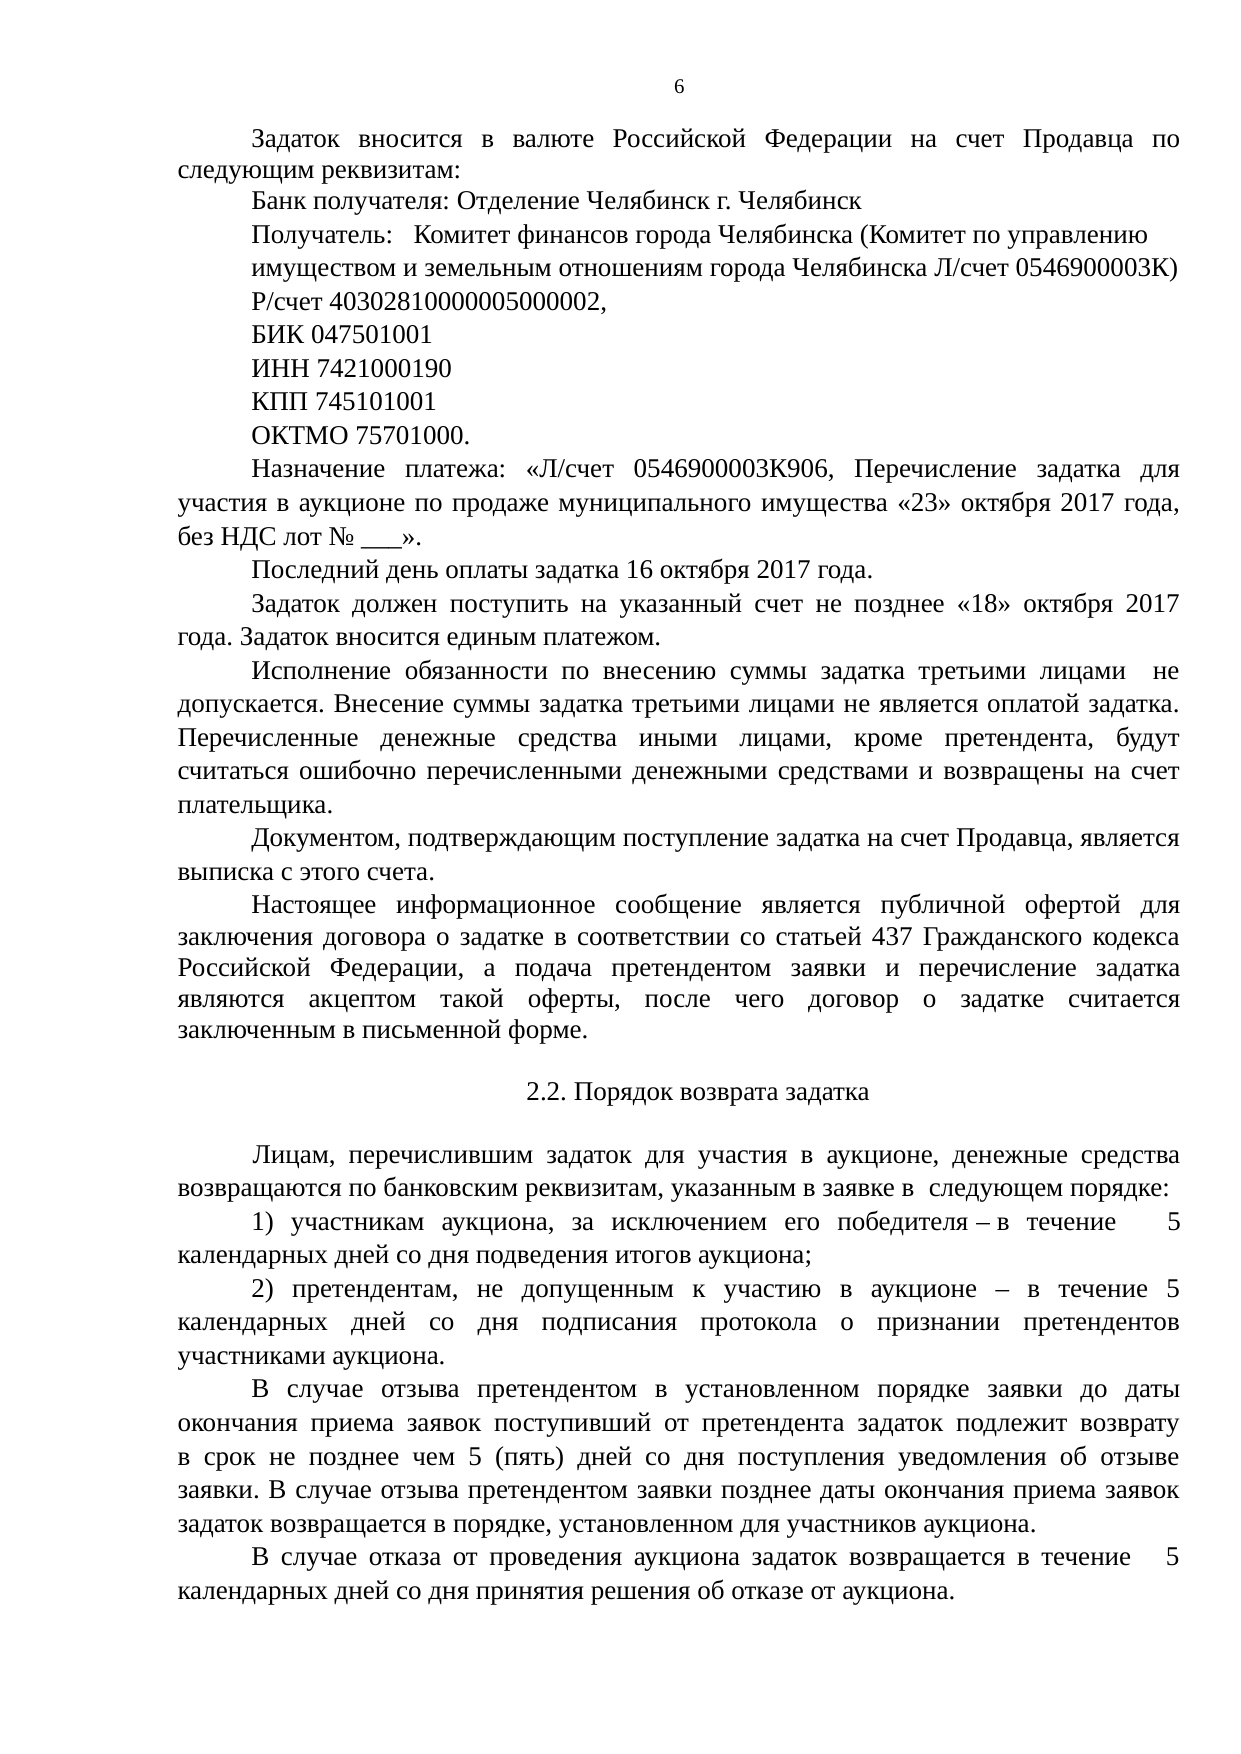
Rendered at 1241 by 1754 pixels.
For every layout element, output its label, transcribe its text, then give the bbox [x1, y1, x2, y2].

text Задаток вносится в валюте Российской Федерации на счет Продавца по следующим реквизитам: [177, 122, 1181, 184]
text Получатель: Комитет финансов города Челябинска (Комитет по управлению имуществом и земельным отношениям города Челябинска Л/счет 0546900003К) [251, 218, 1181, 282]
text 1) участникам аукциона, за исключением его победителя – в течение 5 календарных дней со дня подведения итогов аукциона; [177, 1205, 1181, 1269]
text 2) претендентам, не допущенным к участию в аукционе – в течение 5 календарных дней со дня подписания протокола о признании претендентов участниками аукциона. [177, 1272, 1181, 1370]
text Лицам, перечислившим задаток для участия в аукционе, денежные средства возвращаются по банковским реквизитам, указанным в заявке в следующем порядке: [177, 1138, 1181, 1202]
text Задаток должен поступить на указанный счет не позднее «18» октября 2017 года. Задаток вносится единым платежом. [177, 587, 1181, 651]
text Исполнение обязанности по внесению суммы задатка третьими лицами не допускается. Внесение суммы задатка третьими лицами не является оплатой задатка. Перечисленные денежные средства иными лицами, кроме претендента, будут считаться ошибочно перечисленными денежными средствами и возвращены на счет плательщика. [177, 654, 1181, 819]
text В случае отзыва претендентом в установленном порядке заявки до даты окончания приема заявок поступивший от претендента задаток подлежит возврату в срок не позднее чем 5 (пять) дней со дня поступления уведомления об отзыве заявки. В случае отзыва претендентом заявки позднее даты окончания приема заявок задаток возвращается в порядке, установленном для участников аукциона. [177, 1373, 1181, 1538]
text Банк получателя: Отделение Челябинск г. Челябинск [251, 184, 1181, 215]
text Документом, подтверждающим поступление задатка на счет Продавца, является выписка с этого счета. [177, 822, 1181, 886]
text Назначение платежа: «Л/счет 0546900003К906, Перечисление задатка для участия в аукционе по продаже муниципального имущества «23» октября 2017 года, без НДС лот № ___». [177, 453, 1181, 551]
text Р/счет 40302810000005000002, [177, 285, 1181, 316]
text Последний день оплаты задатка 16 октября 2017 года. [177, 553, 1181, 584]
text ОКТМО 75701000. [177, 419, 1181, 450]
text БИК 047501001 [177, 318, 1181, 349]
text КПП 745101001 [177, 386, 1181, 417]
text В случае отказа от проведения аукциона задаток возвращается в течение 5 календарных дней со дня принятия решения об отказе от аукциона. [177, 1540, 1181, 1605]
text Настоящее информационное сообщение является публичной офертой для заключения договора о задатке в соответствии со статьей 437 Гражданского кодекса Российской Федерации, а подача претендентом заявки и перечисление задатка являются акцептом такой оферты, после чего договор о задатке считается заключенным в письменной форме. [177, 889, 1181, 1044]
text 2.2. Порядок возврата задатка [215, 1076, 1181, 1107]
text ИНН 7421000190 [177, 352, 1181, 383]
